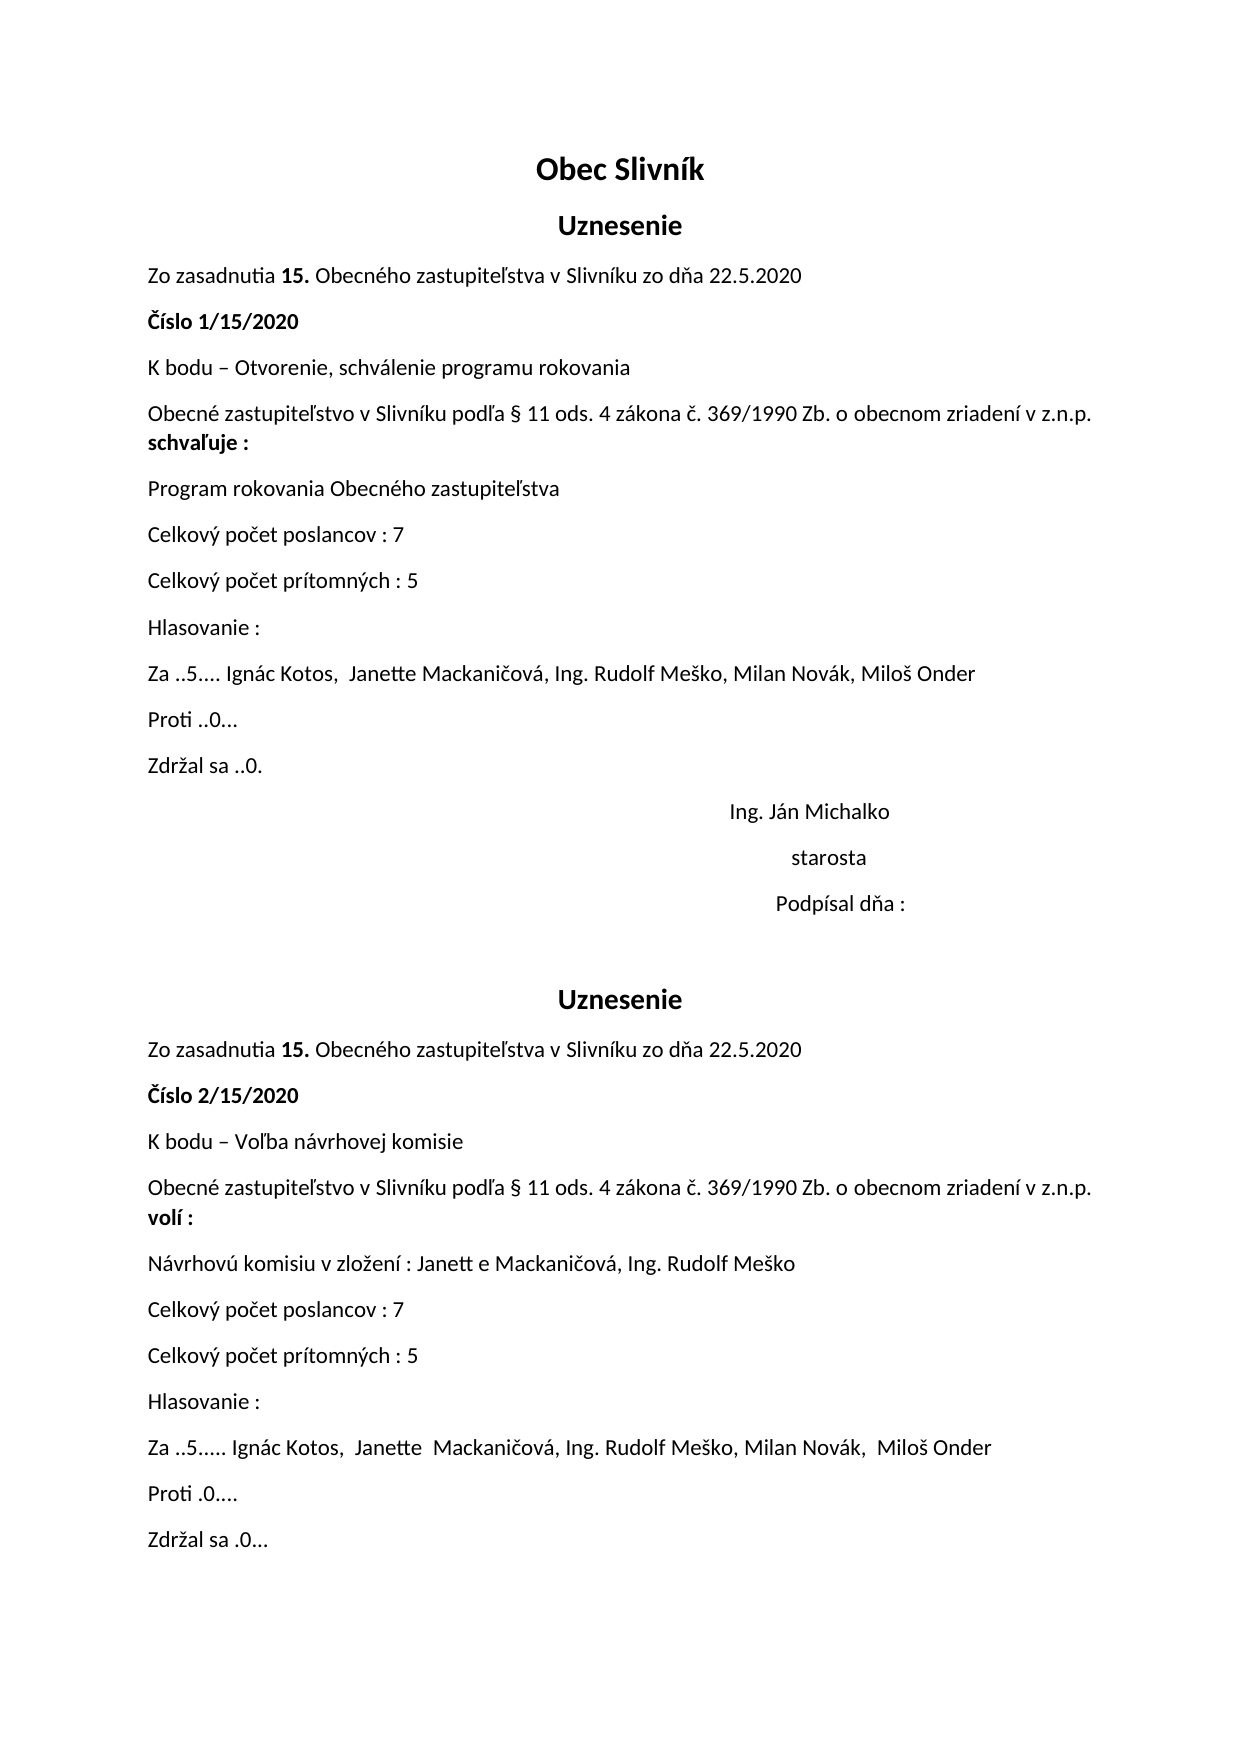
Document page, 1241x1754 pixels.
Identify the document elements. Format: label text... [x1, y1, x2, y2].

text Proti ..0... [148, 705, 1093, 733]
text Za ..5.... Ignác Kotos, Janette Mackaničová, Ing. Rudolf Meško, Milan Novák, Miloš Onder [148, 659, 1093, 687]
text Hlasovanie : [148, 1387, 1093, 1415]
text Obec Slivník [148, 148, 1093, 188]
text Za ..5..... Ignác Kotos, Janette Mackaničová, Ing. Rudolf Meško, Milan Novák, Miloš Onder [148, 1433, 1093, 1461]
text Zo zasadnutia 15. Obecného zastupiteľstva v Slivníku zo dňa 22.5.2020 [148, 261, 1093, 289]
text K bodu – Otvorenie, schválenie programu rokovania [148, 353, 1093, 381]
text Program rokovania Obecného zastupiteľstva [148, 474, 1093, 503]
text Zdržal sa ..0. [148, 751, 1093, 779]
text Uznesenie [148, 207, 1093, 243]
text Obecné zastupiteľstvo v Slivníku podľa § 11 ods. 4 zákona č. 369/1990 Zb. o obecnom zriadení v z.n.p. volí : [148, 1173, 1093, 1231]
text Podpísal dňa : [148, 889, 1093, 917]
text Ing. Ján Michalko [148, 797, 1093, 825]
text Zo zasadnutia 15. Obecného zastupiteľstva v Slivníku zo dňa 22.5.2020 [148, 1035, 1093, 1063]
text Celkový počet prítomných : 5 [148, 567, 1093, 595]
text Číslo 1/15/2020 [148, 307, 1093, 335]
text Celkový počet poslancov : 7 [148, 1295, 1093, 1323]
text Uznesenie [148, 981, 1093, 1017]
text Celkový počet prítomných : 5 [148, 1341, 1093, 1369]
text Proti .0.... [148, 1479, 1093, 1507]
text starosta [148, 843, 1093, 871]
text Návrhovú komisiu v zložení : Janett e Mackaničová, Ing. Rudolf Meško [148, 1249, 1093, 1277]
text Hlasovanie : [148, 613, 1093, 641]
text Číslo 2/15/2020 [148, 1081, 1093, 1109]
text Obecné zastupiteľstvo v Slivníku podľa § 11 ods. 4 zákona č. 369/1990 Zb. o obecnom zriadení v z.n.p. schvaľuje : [148, 399, 1093, 457]
text K bodu – Voľba návrhovej komisie [148, 1127, 1093, 1155]
text Zdržal sa .0... [148, 1525, 1093, 1553]
text Celkový počet poslancov : 7 [148, 521, 1093, 549]
